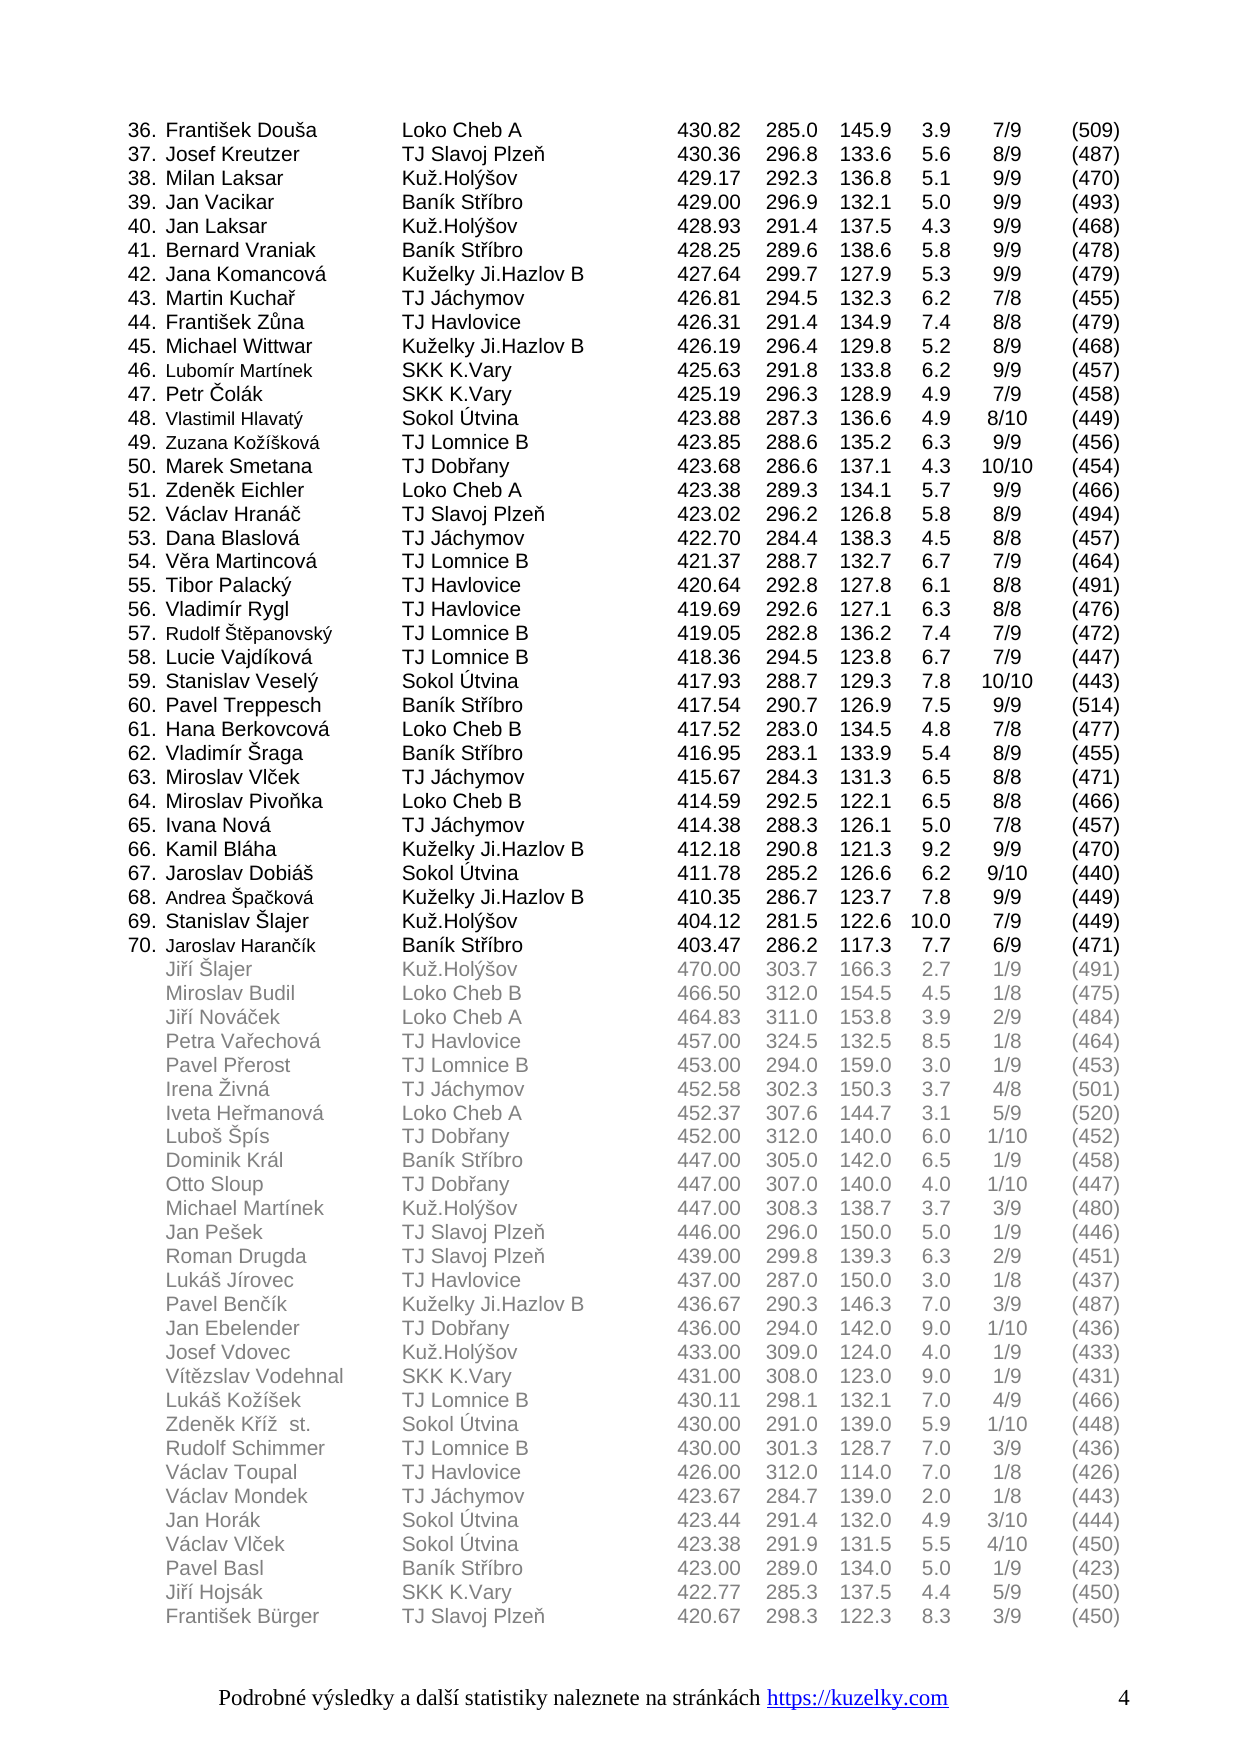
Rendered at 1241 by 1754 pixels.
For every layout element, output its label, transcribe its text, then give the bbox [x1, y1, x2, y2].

text 48. Vlastimil Hlavatý Sokol Útvina 423.88 287.3 136.6 4.9 8/10 (449) [106, 406, 1134, 429]
text 59. Stanislav Veselý Sokol Útvina 417.93 288.7 129.3 7.8 10/10 (443) [106, 669, 1134, 693]
text 45. Michael Wittwar Kuželky Ji.Hazlov B 426.19 296.4 129.8 5.2 8/9 (468) [106, 334, 1134, 358]
text 54. Věra Martincová TJ Lomnice B 421.37 288.7 132.7 6.7 7/9 (464) [106, 549, 1134, 573]
text 61. Hana Berkovcová Loko Cheb B 417.52 283.0 134.5 4.8 7/8 (477) [106, 717, 1134, 741]
text Lukáš Jírovec TJ Havlovice 437.00 287.0 150.0 3.0 1/8 (437) [106, 1268, 1134, 1292]
text Luboš Špís TJ Dobřany 452.00 312.0 140.0 6.0 1/10 (452) [106, 1124, 1134, 1148]
text Jan Horák Sokol Útvina 423.44 291.4 132.0 4.9 3/10 (444) [106, 1508, 1134, 1532]
text Jiří Šlajer Kuž.Holýšov 470.00 303.7 166.3 2.7 1/9 (491) [106, 957, 1134, 981]
text Jiří Hojsák SKK K.Vary 422.77 285.3 137.5 4.4 5/9 (450) [106, 1579, 1134, 1603]
text 44. František Zůna TJ Havlovice 426.31 291.4 134.9 7.4 8/8 (479) [106, 310, 1134, 334]
text 58. Lucie Vajdíková TJ Lomnice B 418.36 294.5 123.8 6.7 7/9 (447) [106, 645, 1134, 669]
text 49. Zuzana Kožíšková TJ Lomnice B 423.85 288.6 135.2 6.3 9/9 (456) [106, 429, 1134, 453]
text 47. Petr Čolák SKK K.Vary 425.19 296.3 128.9 4.9 7/9 (458) [106, 382, 1134, 406]
text 46. Lubomír Martínek SKK K.Vary 425.63 291.8 133.8 6.2 9/9 (457) [106, 358, 1134, 382]
text Pavel Přerost TJ Lomnice B 453.00 294.0 159.0 3.0 1/9 (453) [106, 1052, 1134, 1076]
text 40. Jan Laksar Kuž.Holýšov 428.93 291.4 137.5 4.3 9/9 (468) [106, 214, 1134, 238]
text Pavel Benčík Kuželky Ji.Hazlov B 436.67 290.3 146.3 7.0 3/9 (487) [106, 1292, 1134, 1316]
text Zdeněk Kříž st. Sokol Útvina 430.00 291.0 139.0 5.9 1/10 (448) [106, 1412, 1134, 1436]
text 56. Vladimír Rygl TJ Havlovice 419.69 292.6 127.1 6.3 8/8 (476) [106, 597, 1134, 621]
text 67. Jaroslav Dobiáš Sokol Útvina 411.78 285.2 126.6 6.2 9/10 (440) [106, 861, 1134, 885]
text Václav Vlček Sokol Útvina 423.38 291.9 131.5 5.5 4/10 (450) [106, 1532, 1134, 1556]
text Petra Vařechová TJ Havlovice 457.00 324.5 132.5 8.5 1/8 (464) [106, 1028, 1134, 1052]
text Jan Pešek TJ Slavoj Plzeň 446.00 296.0 150.0 5.0 1/9 (446) [106, 1220, 1134, 1244]
text 66. Kamil Bláha Kuželky Ji.Hazlov B 412.18 290.8 121.3 9.2 9/9 (470) [106, 837, 1134, 861]
text Václav Mondek TJ Jáchymov 423.67 284.7 139.0 2.0 1/8 (443) [106, 1484, 1134, 1508]
text 62. Vladimír Šraga Baník Stříbro 416.95 283.1 133.9 5.4 8/9 (455) [106, 741, 1134, 765]
text 41. Bernard Vraniak Baník Stříbro 428.25 289.6 138.6 5.8 9/9 (478) [106, 238, 1134, 262]
text 50. Marek Smetana TJ Dobřany 423.68 286.6 137.1 4.3 10/10 (454) [106, 453, 1134, 477]
text Václav Toupal TJ Havlovice 426.00 312.0 114.0 7.0 1/8 (426) [106, 1460, 1134, 1484]
text 53. Dana Blaslová TJ Jáchymov 422.70 284.4 138.3 4.5 8/8 (457) [106, 525, 1134, 549]
text Jiří Nováček Loko Cheb A 464.83 311.0 153.8 3.9 2/9 (484) [106, 1004, 1134, 1028]
text Jan Ebelender TJ Dobřany 436.00 294.0 142.0 9.0 1/10 (436) [106, 1316, 1134, 1340]
text 37. Josef Kreutzer TJ Slavoj Plzeň 430.36 296.8 133.6 5.6 8/9 (487) [106, 142, 1134, 166]
text Iveta Heřmanová Loko Cheb A 452.37 307.6 144.7 3.1 5/9 (520) [106, 1100, 1134, 1124]
text 36. František Douša Loko Cheb A 430.82 285.0 145.9 3.9 7/9 (509) [106, 118, 1134, 142]
text 57. Rudolf Štěpanovský TJ Lomnice B 419.05 282.8 136.2 7.4 7/9 (472) [106, 621, 1134, 645]
text Otto Sloup TJ Dobřany 447.00 307.0 140.0 4.0 1/10 (447) [106, 1172, 1134, 1196]
text Michael Martínek Kuž.Holýšov 447.00 308.3 138.7 3.7 3/9 (480) [106, 1196, 1134, 1220]
text 60. Pavel Treppesch Baník Stříbro 417.54 290.7 126.9 7.5 9/9 (514) [106, 693, 1134, 717]
text 42. Jana Komancová Kuželky Ji.Hazlov B 427.64 299.7 127.9 5.3 9/9 (479) [106, 262, 1134, 286]
text 43. Martin Kuchař TJ Jáchymov 426.81 294.5 132.3 6.2 7/8 (455) [106, 286, 1134, 310]
text Vítězslav Vodehnal SKK K.Vary 431.00 308.0 123.0 9.0 1/9 (431) [106, 1364, 1134, 1388]
text 39. Jan Vacikar Baník Stříbro 429.00 296.9 132.1 5.0 9/9 (493) [106, 190, 1134, 214]
text Roman Drugda TJ Slavoj Plzeň 439.00 299.8 139.3 6.3 2/9 (451) [106, 1244, 1134, 1268]
text 69. Stanislav Šlajer Kuž.Holýšov 404.12 281.5 122.6 10.0 7/9 (449) [106, 909, 1134, 933]
text Irena Živná TJ Jáchymov 452.58 302.3 150.3 3.7 4/8 (501) [106, 1076, 1134, 1100]
text Miroslav Budil Loko Cheb B 466.50 312.0 154.5 4.5 1/8 (475) [106, 981, 1134, 1004]
text Rudolf Schimmer TJ Lomnice B 430.00 301.3 128.7 7.0 3/9 (436) [106, 1436, 1134, 1460]
text 63. Miroslav Vlček TJ Jáchymov 415.67 284.3 131.3 6.5 8/8 (471) [106, 765, 1134, 789]
text 65. Ivana Nová TJ Jáchymov 414.38 288.3 126.1 5.0 7/8 (457) [106, 813, 1134, 837]
text 51. Zdeněk Eichler Loko Cheb A 423.38 289.3 134.1 5.7 9/9 (466) [106, 477, 1134, 501]
text 68. Andrea Špačková Kuželky Ji.Hazlov B 410.35 286.7 123.7 7.8 9/9 (449) [106, 885, 1134, 909]
text 55. Tibor Palacký TJ Havlovice 420.64 292.8 127.8 6.1 8/8 (491) [106, 573, 1134, 597]
text 70. Jaroslav Harančík Baník Stříbro 403.47 286.2 117.3 7.7 6/9 (471) [106, 933, 1134, 957]
text 52. Václav Hranáč TJ Slavoj Plzeň 423.02 296.2 126.8 5.8 8/9 (494) [106, 501, 1134, 525]
text Josef Vdovec Kuž.Holýšov 433.00 309.0 124.0 4.0 1/9 (433) [106, 1340, 1134, 1364]
text Pavel Basl Baník Stříbro 423.00 289.0 134.0 5.0 1/9 (423) [106, 1556, 1134, 1579]
text Lukáš Kožíšek TJ Lomnice B 430.11 298.1 132.1 7.0 4/9 (466) [106, 1388, 1134, 1412]
text 64. Miroslav Pivoňka Loko Cheb B 414.59 292.5 122.1 6.5 8/8 (466) [106, 789, 1134, 813]
text František Bürger TJ Slavoj Plzeň 420.67 298.3 122.3 8.3 3/9 (450) [106, 1603, 1134, 1627]
text 38. Milan Laksar Kuž.Holýšov 429.17 292.3 136.8 5.1 9/9 (470) [106, 166, 1134, 190]
text Dominik Král Baník Stříbro 447.00 305.0 142.0 6.5 1/9 (458) [106, 1148, 1134, 1172]
